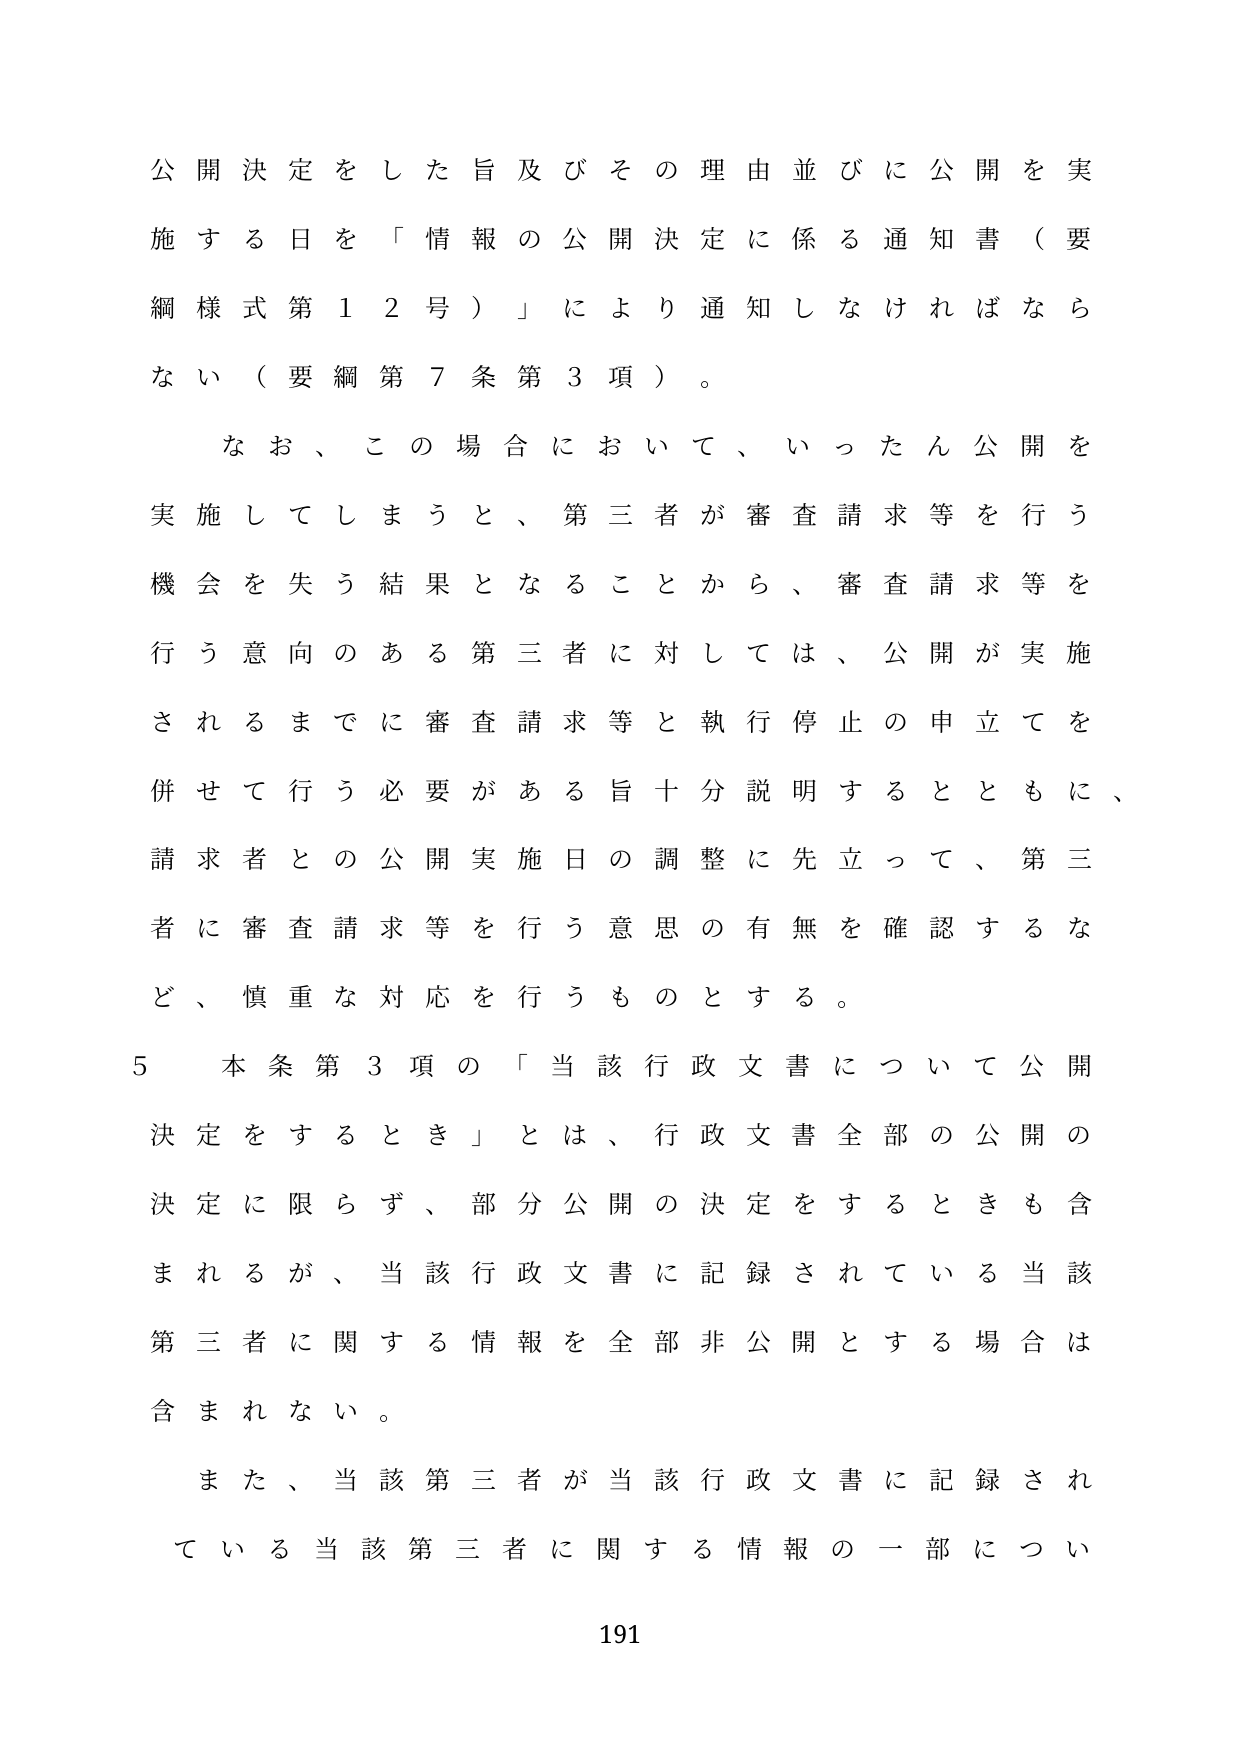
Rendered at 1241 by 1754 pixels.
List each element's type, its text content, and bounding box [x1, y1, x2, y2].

text ５ 本条第３項の「当該行政文書について公開決定をするとき」とは、行政文書全部の公開の決定に限らず、部分公開の決定をするときも含まれるが、当該行政文書に記録されている当該第三者に関する情報を全部非公開とする場合は含まれない。 [127, 1031, 1113, 1444]
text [127, 134, 1113, 410]
text なお、この場合において、いったん公開を実施してしまうと、第三者が審査請求等を行う機会を失う結果となることから、審査請求等を行う意向のある第三者に対しては、公開が実施されるまでに審査請求等と執行停止の申立てを併せて行う必要がある旨十分説明するとともに、請求者との公開実施日の調整に先立って、第三者に審査請求等を行う意思の有無を確認するなど、慎重な対応を行うものとする。 [127, 410, 1113, 1031]
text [151, 1444, 1113, 1582]
